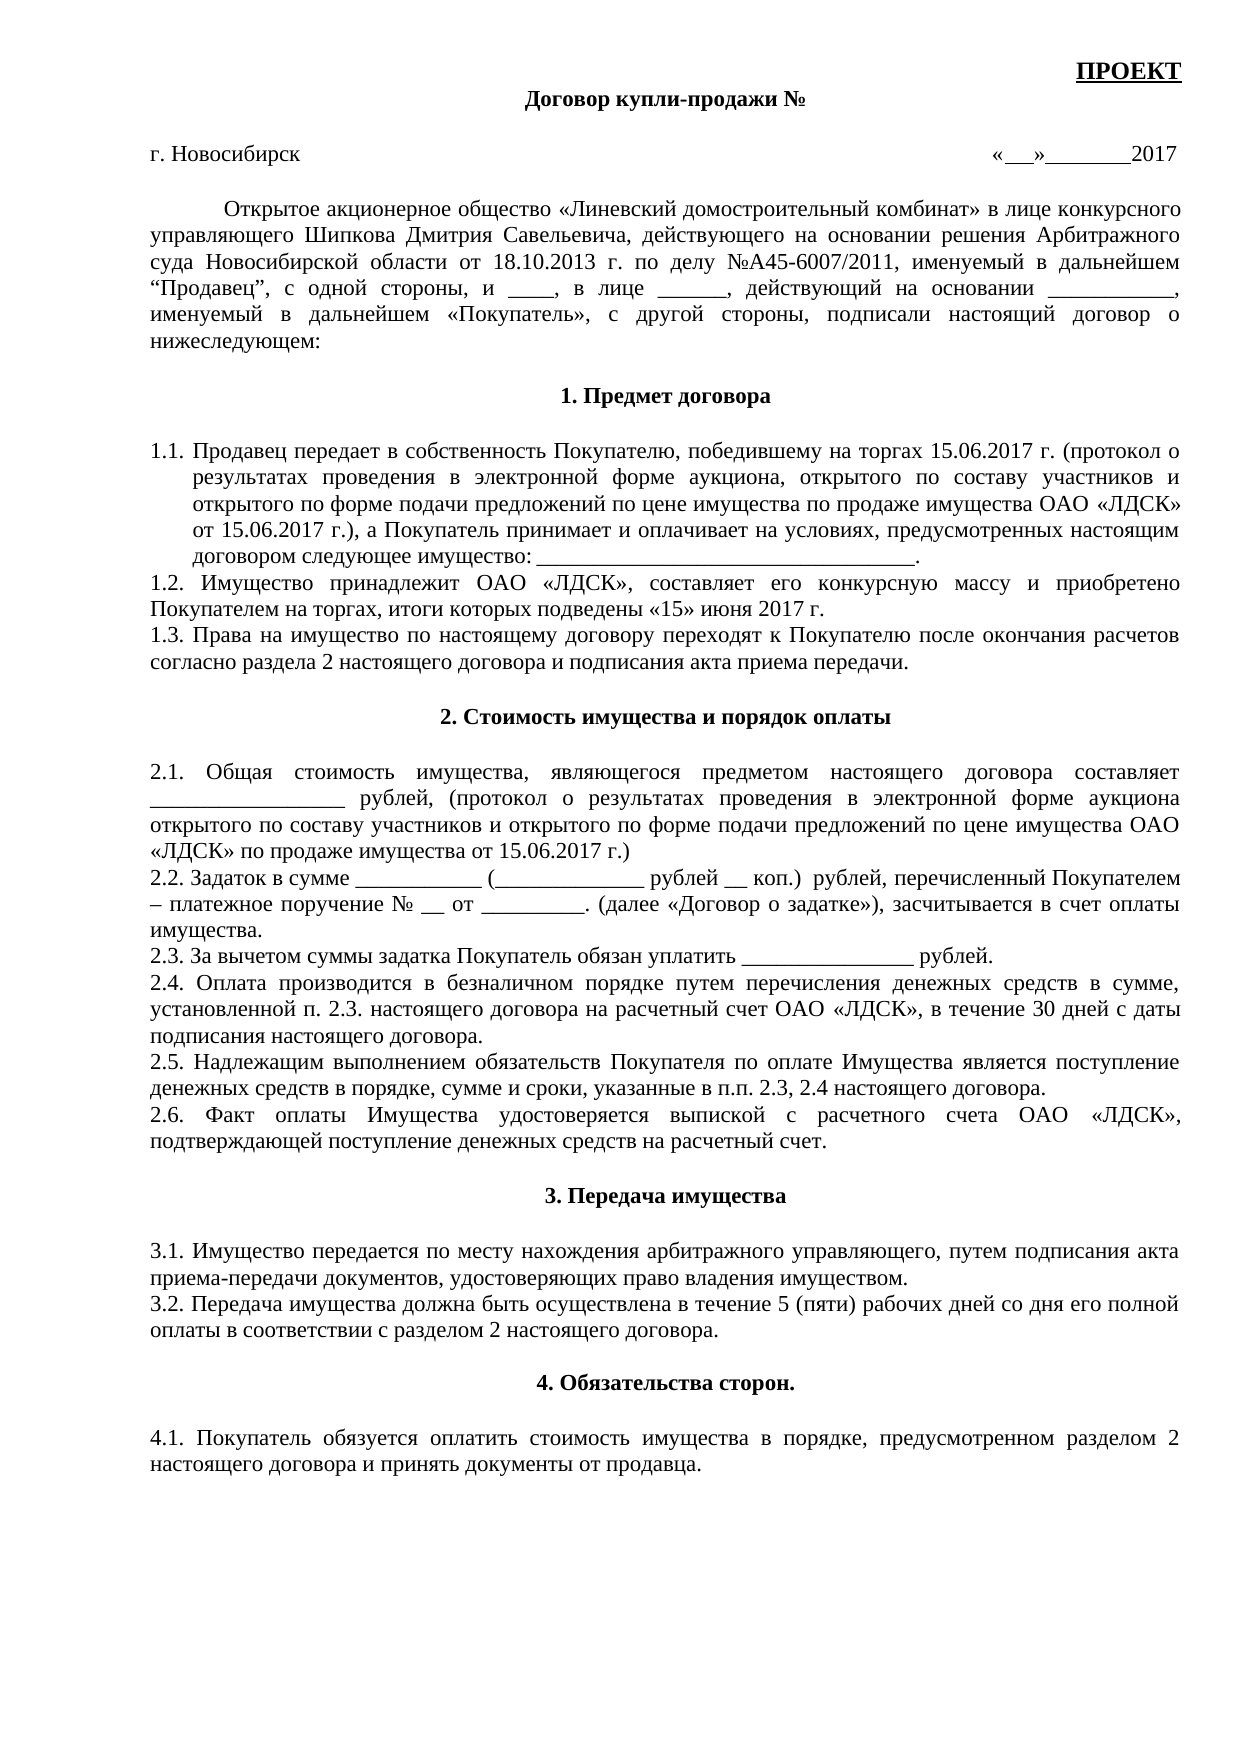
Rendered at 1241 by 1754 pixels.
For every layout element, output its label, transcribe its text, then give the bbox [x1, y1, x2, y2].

text 1.3. Права на имущество по настоящему договору переходят к Покупателю после окончания расчетов согласно раздела 2 настоящего договора и подписания акта приема передачи. [150, 622, 1181, 674]
title 2.6. Факт оплаты Имущества удостоверяется выпиской с расчетного счета ОАО «ЛДСК», подтверждающей поступление денежных средств на расчетный счет. [150, 1101, 1181, 1153]
title 2.4. Оплата производится в безналичном порядке путем перечисления денежных средств в сумме, установленной п. 2.3. настоящего договора на расчетный счет ОАО «ЛДСК», в течение 30 дней с даты подписания настоящего договора. [150, 969, 1181, 1048]
title 2.3. За вычетом суммы задатка Покупатель обязан уплатить _______________ рублей. [150, 943, 1181, 969]
title 3.2. Передача имущества должна быть осуществлена в течение 5 (пяти) рабочих дней со дня его полной оплаты в соответствии с разделом 2 настоящего договора. [150, 1290, 1181, 1343]
title 4. Обязательства сторон. [150, 1369, 1181, 1395]
title г. Новосибирск « » 2017 [150, 140, 1181, 166]
title Продавец передает в собственность Покупателю, победившему на торгах 15.06.2017 г. (протокол о результатах проведения в электронной форме аукциона, открытого по составу участников и открытого по форме подачи предложений по цене имущества по продаже имущества ОАО «ЛДСК» от 15.06.2017 г.), а Покупатель принимает и оплачивает на условиях, предусмотренных настоящим договором следующее имущество: _________________________________. [150, 437, 1181, 569]
title ПРОЕКТ [150, 56, 1181, 85]
title 2.1. Общая стоимость имущества, являющегося предметом настоящего договора составляет _________________ рублей, (протокол о результатах проведения в электронной форме аукциона открытого по составу участников и открытого по форме подачи предложений по цене имущества ОАО «ЛДСК» по продаже имущества от 15.06.2017 г.) [150, 758, 1181, 863]
title 2.2. Задаток в сумме ___________ (_____________ рублей __ коп.) рублей, перечисленный Покупателем – платежное поручение № __ от _________. (далее «Договор о задатке»), засчитывается в счет оплаты имущества. [150, 863, 1181, 943]
title 2.5. Надлежащим выполнением обязательств Покупателя по оплате Имущества является поступление денежных средств в порядке, сумме и сроки, указанные в п.п. 2.3, 2.4 настоящего договора. [150, 1048, 1181, 1101]
text 4.1. Покупатель обязуется оплатить стоимость имущества в порядке, предусмотренном разделом 2 настоящего договора и принять документы от продавца. [150, 1424, 1181, 1477]
title 2. Стоимость имущества и порядок оплаты [150, 703, 1181, 729]
title 1.2. Имущество принадлежит ОАО «ЛДСК», составляет его конкурсную массу и приобретено Покупателем на торгах, итоги которых подведены «15» июня 2017 г. [150, 569, 1181, 622]
text Открытое акционерное общество «Линевский домостроительный комбинат» в лице конкурсного управляющего Шипкова Дмитрия Савельевича, действующего на основании решения Арбитражного суда Новосибирской области от 18.10.2013 г. по делу №А45-6007/2011, именуемый в дальнейшем “Продавец”, с одной стороны, и ____, в лице ______, действующий на основании ___________, именуемый в дальнейшем «Покупатель», с другой стороны, подписали настоящий договор о нижеследующем: [150, 195, 1182, 353]
text 3.1. Имущество передается по месту нахождения арбитражного управляющего, путем подписания акта приема-передачи документов, удостоверяющих право владения имуществом. [150, 1237, 1181, 1290]
title 1. Предмет договора [150, 382, 1181, 408]
title Договор купли-продажи № [150, 85, 1181, 111]
title 3. Передача имущества [150, 1182, 1181, 1208]
